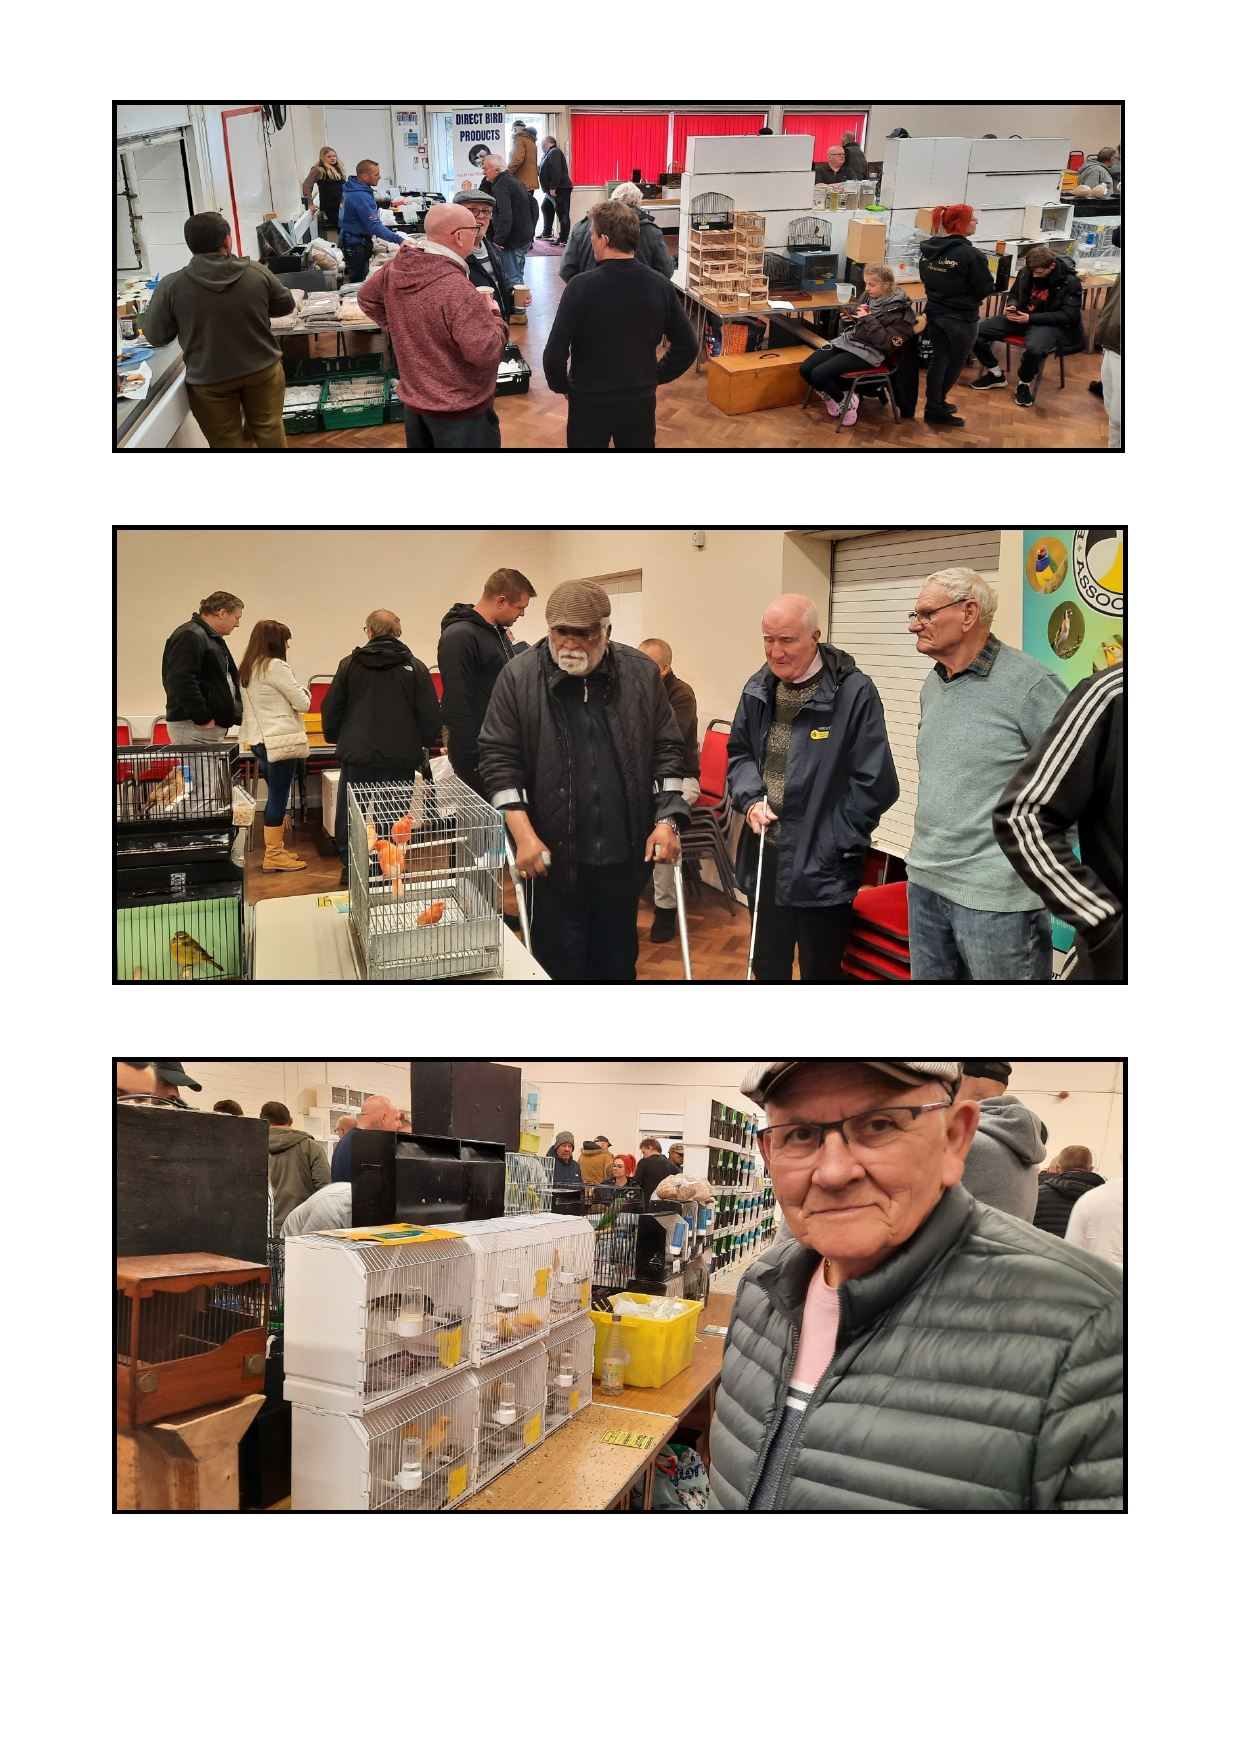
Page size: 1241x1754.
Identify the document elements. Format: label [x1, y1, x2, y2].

picture [117, 1062, 1123, 1510]
picture [117, 105, 1121, 448]
picture [117, 530, 1123, 980]
